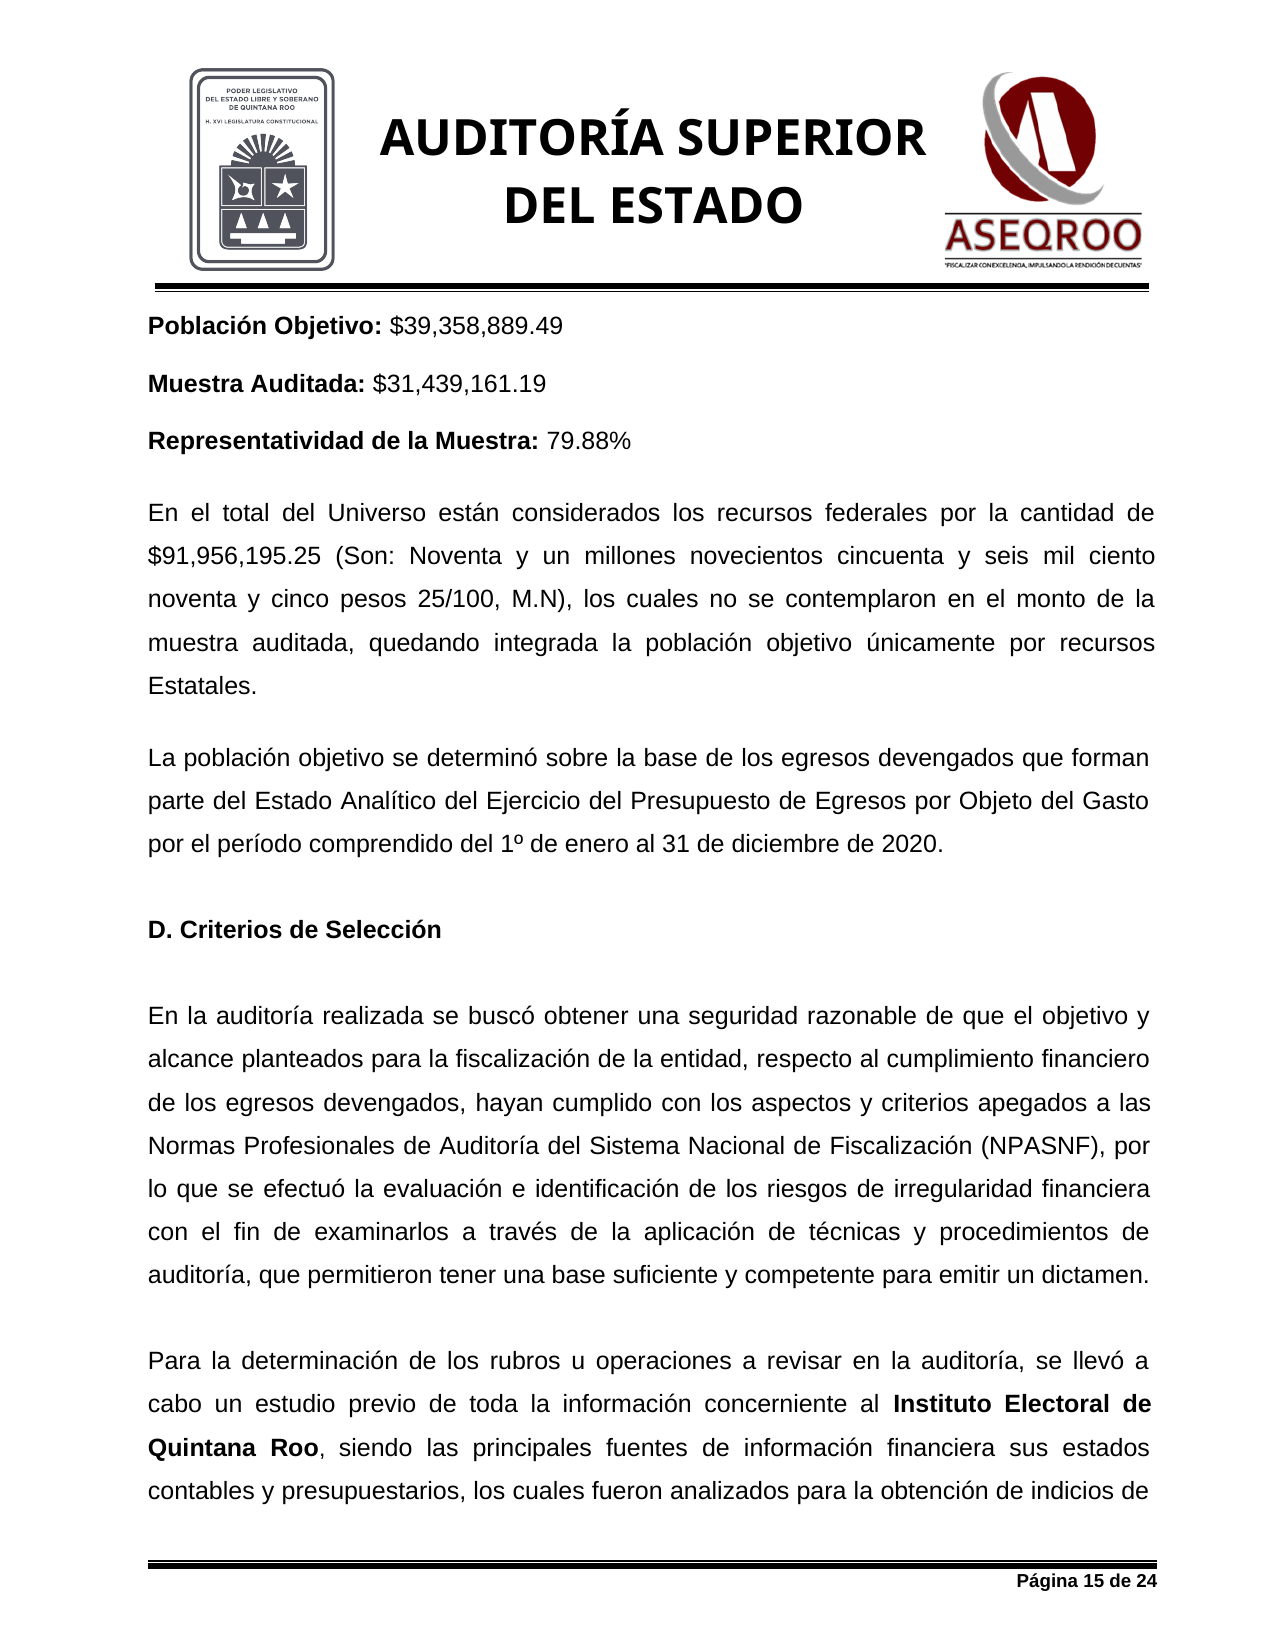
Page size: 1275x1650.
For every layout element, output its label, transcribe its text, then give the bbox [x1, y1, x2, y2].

text D. Criterios de Selección [148, 915, 1137, 944]
text La población objetivo se determinó sobre la base de los egresos devengados que forman parte del Estado Analítico del Ejercicio del Presupuesto de Egresos por Objeto del Gasto por el período comprendido del 1º de enero al 31 de diciembre de 2020. [148, 743, 1152, 858]
picture [189, 68, 335, 271]
text Población Objetivo: $39,358,889.49 [148, 311, 1157, 340]
text Muestra Auditada: $31,439,161.19 [148, 369, 1157, 398]
picture [944, 72, 1142, 268]
text En el total del Universo están considerados los recursos federales por la cantidad de $91,956,195.25 (Son: Noventa y un millones novecientos cincuenta y seis mil ciento noventa y cinco pesos 25/100, M.N), los cuales no se contemplaron en el monto de la muestra auditada, quedando integrada la población objetivo únicamente por recursos Estatales. [148, 498, 1157, 699]
text En la auditoría realizada se buscó obtener una seguridad razonable de que el objetivo y alcance planteados para la fiscalización de la entidad, respecto al cumplimiento financiero de los egresos devengados, hayan cumplido con los aspectos y criterios apegados a las Normas Profesionales de Auditoría del Sistema Nacional de Fiscalización (NPASNF), por lo que se efectuó la evaluación e identificación de los riesgos de irregularidad financiera con el fin de examinarlos a través de la aplicación de técnicas y procedimientos de auditoría, que permitieron tener una base suficiente y competente para emitir un dictamen. [148, 1001, 1152, 1289]
text Representatividad de la Muestra: 79.88% [148, 426, 1157, 455]
